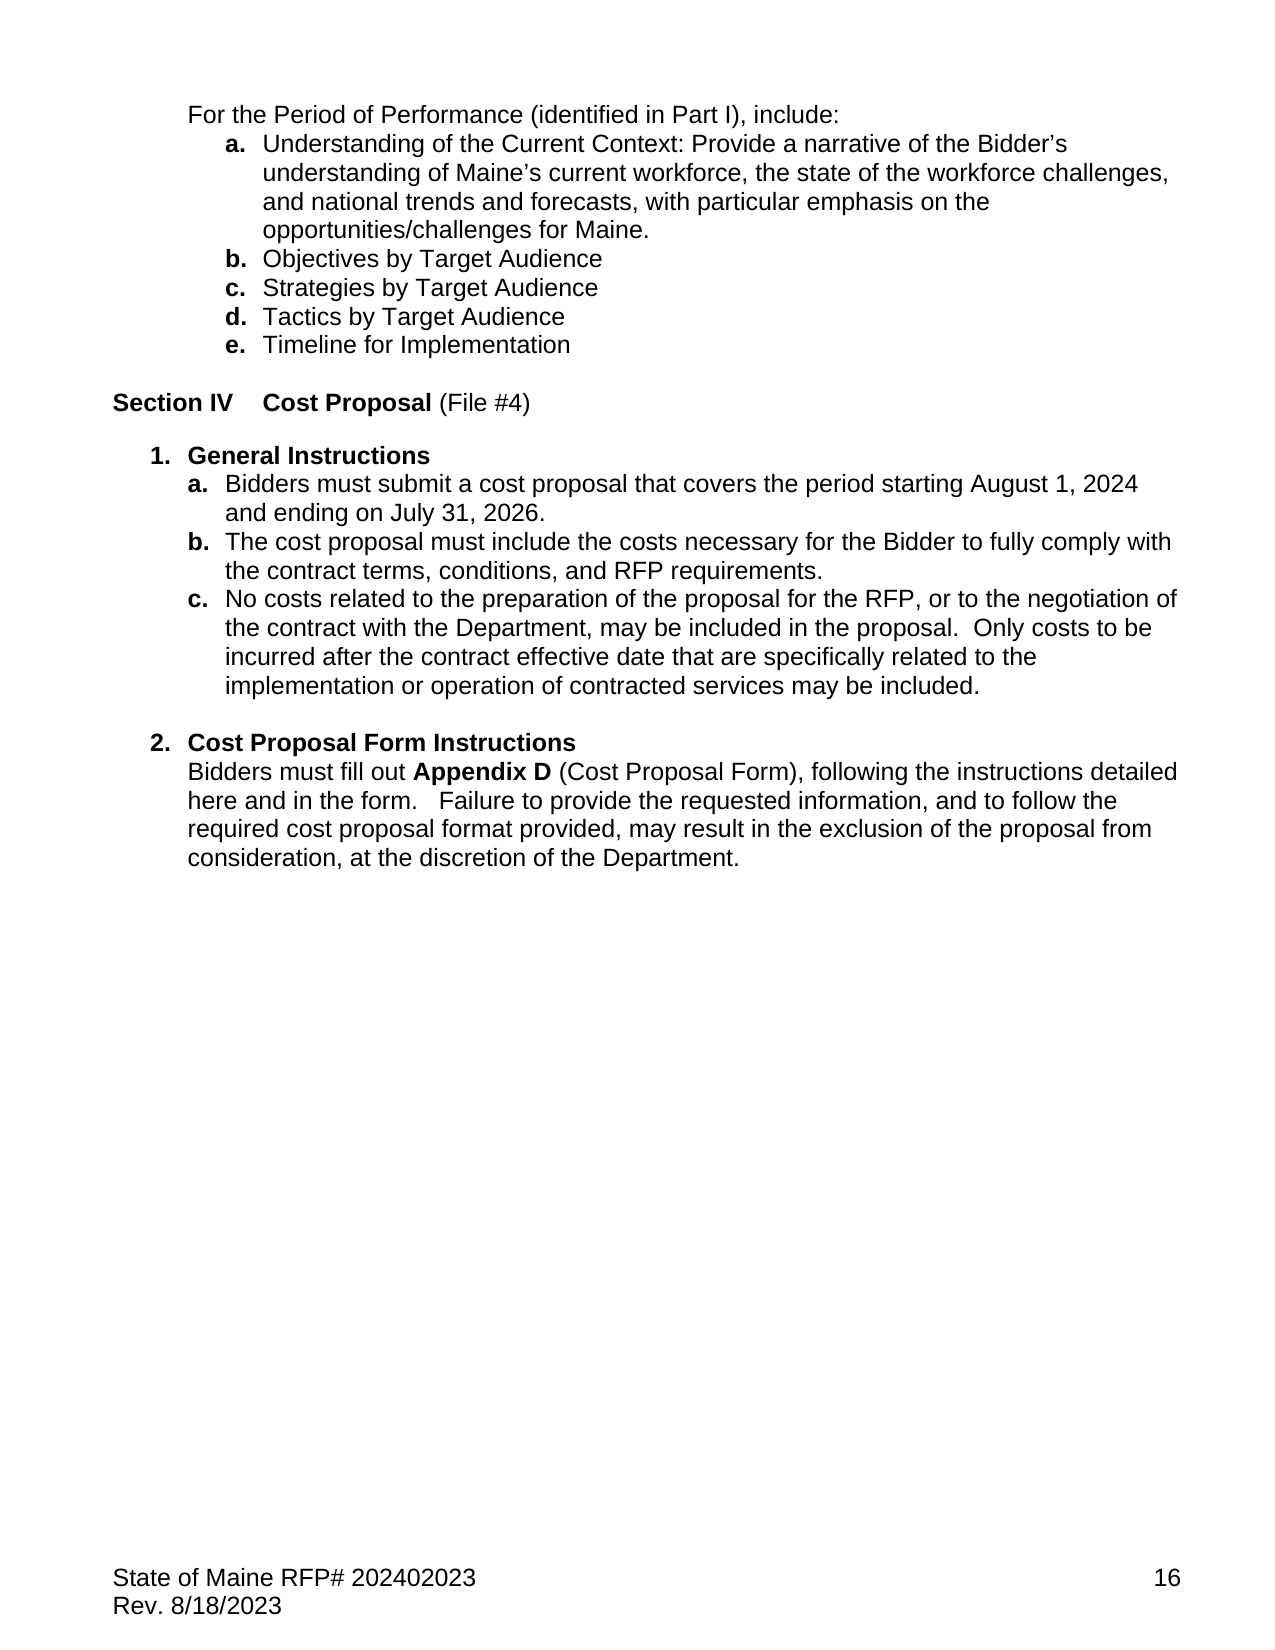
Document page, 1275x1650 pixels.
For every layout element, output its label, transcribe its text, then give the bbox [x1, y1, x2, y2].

list The cost proposal must include the costs necessary for the Bidder to fully comply with the contract terms, conditions, and RFP requirements. [187, 527, 1181, 584]
list General Instructions [150, 441, 1181, 469]
list Timeline for Implementation [225, 330, 1181, 359]
list Objectives by Target Audience [225, 244, 1181, 273]
list No costs related to the preparation of the proposal for the RFP, or to the negotiation of the contract with the Department, may be included in the proposal. Only costs to be incurred after the contract effective date that are specifically related to the implementation or operation of contracted services may be included. [187, 584, 1181, 699]
text For the Period of Performance (identified in Part I), include: [187, 100, 1181, 129]
list Cost Proposal Form Instructions [150, 728, 1181, 757]
list Understanding of the Current Context: Provide a narrative of the Bidder’s understanding of Maine’s current workforce, the state of the workforce challenges, and national trends and forecasts, with particular emphasis on the opportunities/challenges for Maine. [225, 129, 1181, 244]
list Bidders must submit a cost proposal that covers the period starting August 1, 2024 and ending on July 31, 2026. [187, 469, 1181, 527]
list Strategies by Target Audience [225, 273, 1181, 302]
list Tactics by Target Audience [225, 302, 1181, 330]
text Section IV Cost Proposal (File #4) [112, 388, 1181, 417]
text Bidders must fill out Appendix D (Cost Proposal Form), following the instructions detailed here and in the form. Failure to provide the requested information, and to follow the required cost proposal format provided, may result in the exclusion of the proposal from consideration, at the discretion of the Department. [187, 757, 1181, 872]
